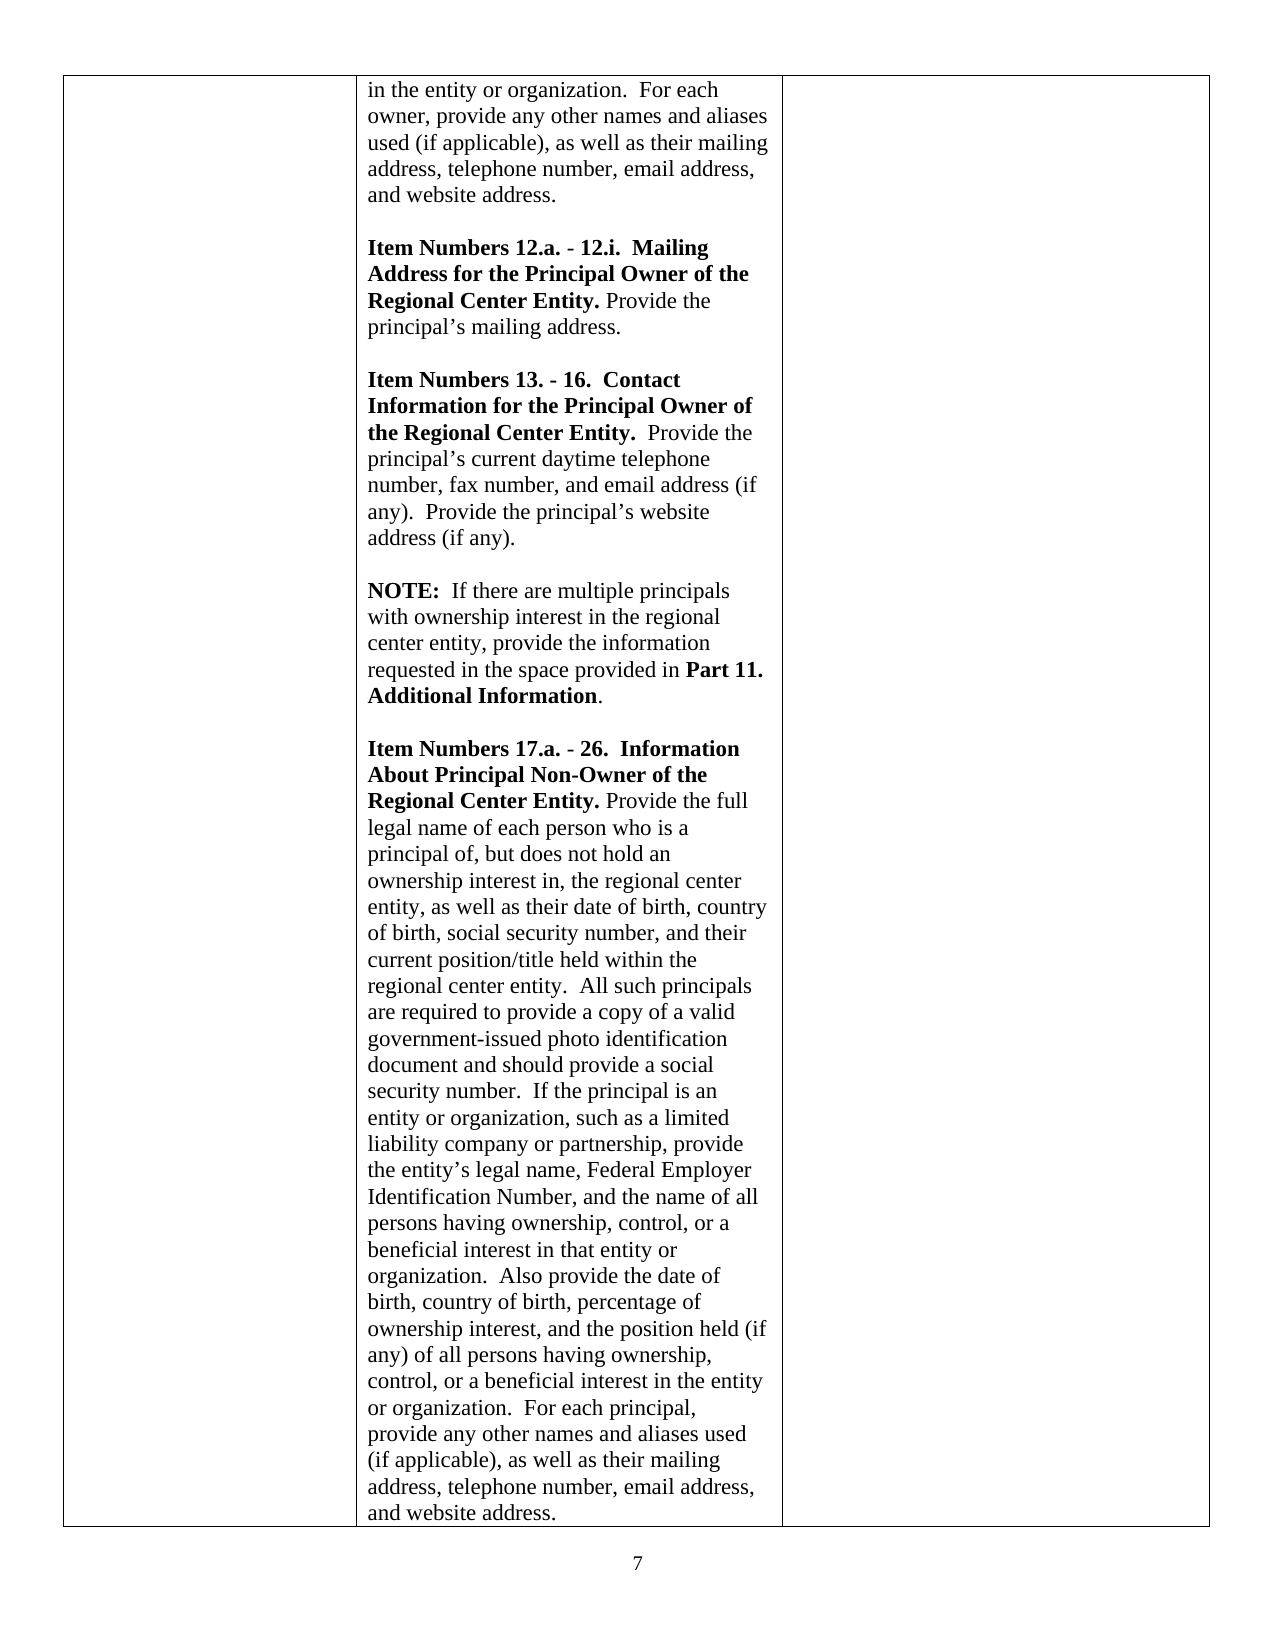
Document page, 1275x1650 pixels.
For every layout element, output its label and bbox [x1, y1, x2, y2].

table_cell [783, 76, 1209, 1526]
table_cell [357, 76, 782, 1526]
table_cell [64, 76, 356, 1526]
